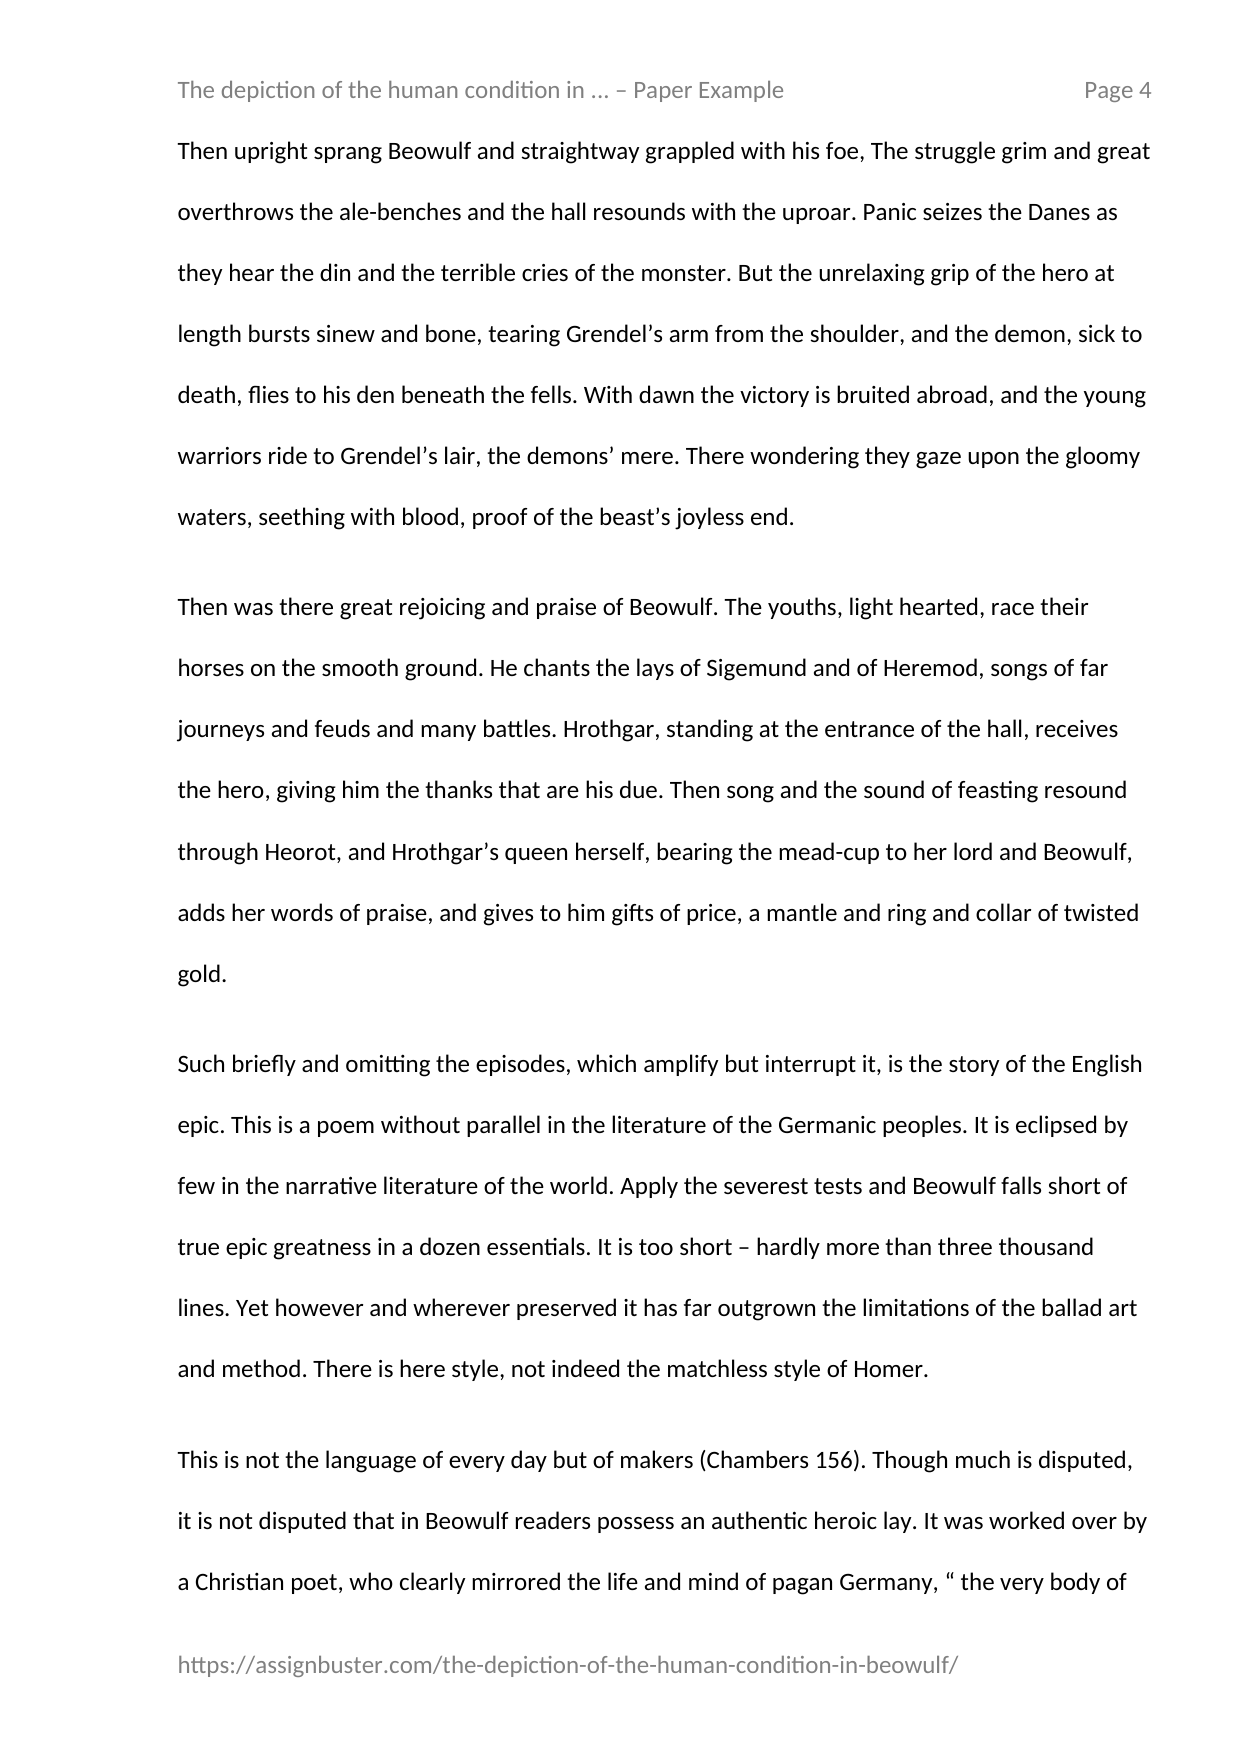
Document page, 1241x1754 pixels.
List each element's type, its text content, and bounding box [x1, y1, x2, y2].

text Such briefly and omitting the episodes, which amplify but interrupt it, is the story of the English epic. This is a poem without parallel in the literature of the Germanic peoples. It is eclipsed by few in the narrative literature of the world. Apply the severest tests and Beowulf falls short of true epic greatness in a dozen essentials. It is too short – hardly more than three thousand lines. Yet however and wherever preserved it has far outgrown the limitations of the ballad art and method. There is here style, not indeed the matchless style of Homer. [177, 1048, 1152, 1384]
text Then was there great rejoicing and praise of Beowulf. The youths, light hearted, race their horses on the smooth ground. He chants the lays of Sigemund and of Heremod, songs of far journeys and feuds and many battles. Hrothgar, standing at the entrance of the hall, receives the hero, giving him the thanks that are his due. Then song and the sound of feasting resound through Heorot, and Hrothgar’s queen herself, bearing the mead-cup to her lord and Beowulf, adds her words of praise, and gives to him gifts of price, a mantle and ring and collar of twisted gold. [177, 592, 1152, 988]
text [177, 1444, 1152, 1597]
text Then upright sprang Beowulf and straightway grappled with his foe, The struggle grim and great overthrows the ale-benches and the hall resounds with the uproar. Panic seizes the Danes as they hear the din and the terrible cries of the monster. But the unrelaxing grip of the hero at length bursts sinew and bone, tearing Grendel’s arm from the shoulder, and the demon, sick to death, flies to his den beneath the fells. With dawn the victory is bruited abroad, and the young warriors ride to Grendel’s lair, the demons’ mere. There wondering they gaze upon the gloomy waters, seething with blood, proof of the beast’s joyless end. [177, 135, 1152, 532]
